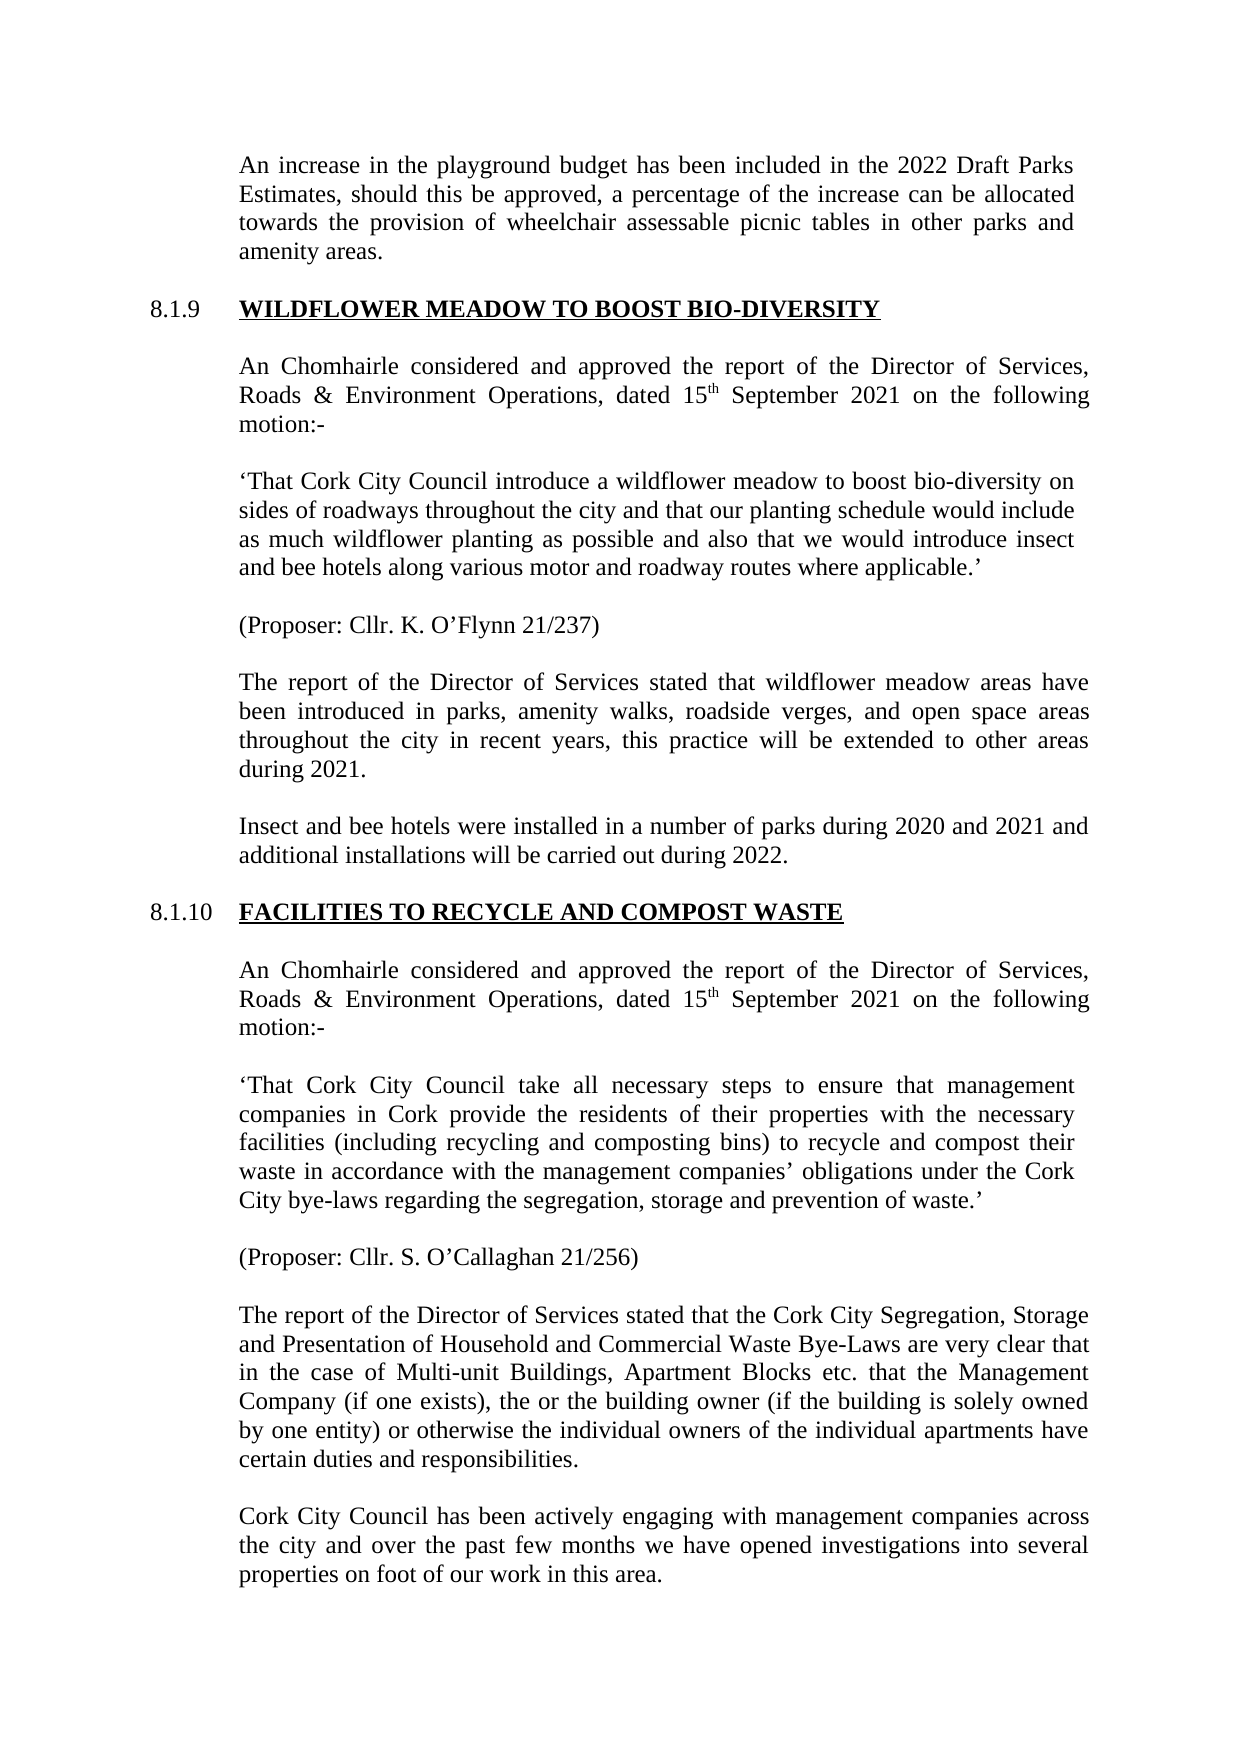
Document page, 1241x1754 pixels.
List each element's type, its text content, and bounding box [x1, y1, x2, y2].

text ‘That Cork City Council take all necessary steps to ensure that management companies in Cork provide the residents of their properties with the necessary facilities (including recycling and composting bins) to recycle and compost their waste in accordance with the management companies’ obligations under the Cork City bye-laws regarding the segregation, storage and prevention of waste.’ [239, 1070, 1075, 1214]
text 8.1.10 FACILITIES TO RECYCLE AND COMPOST WASTE [150, 897, 1075, 926]
text The report of the Director of Services stated that wildflower meadow areas have been introduced in parks, amenity walks, roadside verges, and open space areas throughout the city in recent years, this practice will be extended to other areas during 2021. [239, 667, 1090, 782]
text (Proposer: Cllr. K. O’Flynn 21/237) [150, 610, 1075, 639]
text An increase in the playground budget has been included in the 2022 Draft Parks Estimates, should this be approved, a percentage of the increase can be allocated towards the provision of wheelchair assessable picnic tables in other parks and amenity areas. [239, 150, 1075, 265]
text Cork City Council has been actively engaging with management companies across the city and over the past few months we have opened investigations into several properties on foot of our work in this area. [239, 1501, 1090, 1587]
text 8.1.9 WILDFLOWER MEADOW TO BOOST BIO-DIVERSITY [150, 294, 1075, 322]
text (Proposer: Cllr. S. O’Callaghan 21/256) [150, 1242, 1075, 1271]
text The report of the Director of Services stated that the Cork City Segregation, Storage and Presentation of Household and Commercial Waste Bye-Laws are very clear that in the case of Multi-unit Buildings, Apartment Blocks etc. that the Management Company (if one exists), the or the building owner (if the building is solely owned by one entity) or otherwise the individual owners of the individual apartments have certain duties and responsibilities. [239, 1300, 1090, 1472]
text ‘That Cork City Council introduce a wildflower meadow to boost bio-diversity on sides of roadways throughout the city and that our planting schedule would include as much wildflower planting as possible and also that we would introduce insect and bee hotels along various motor and roadway routes where applicable.’ [239, 466, 1075, 581]
text Insect and bee hotels were installed in a number of parks during 2020 and 2021 and additional installations will be carried out during 2022. [239, 811, 1090, 869]
